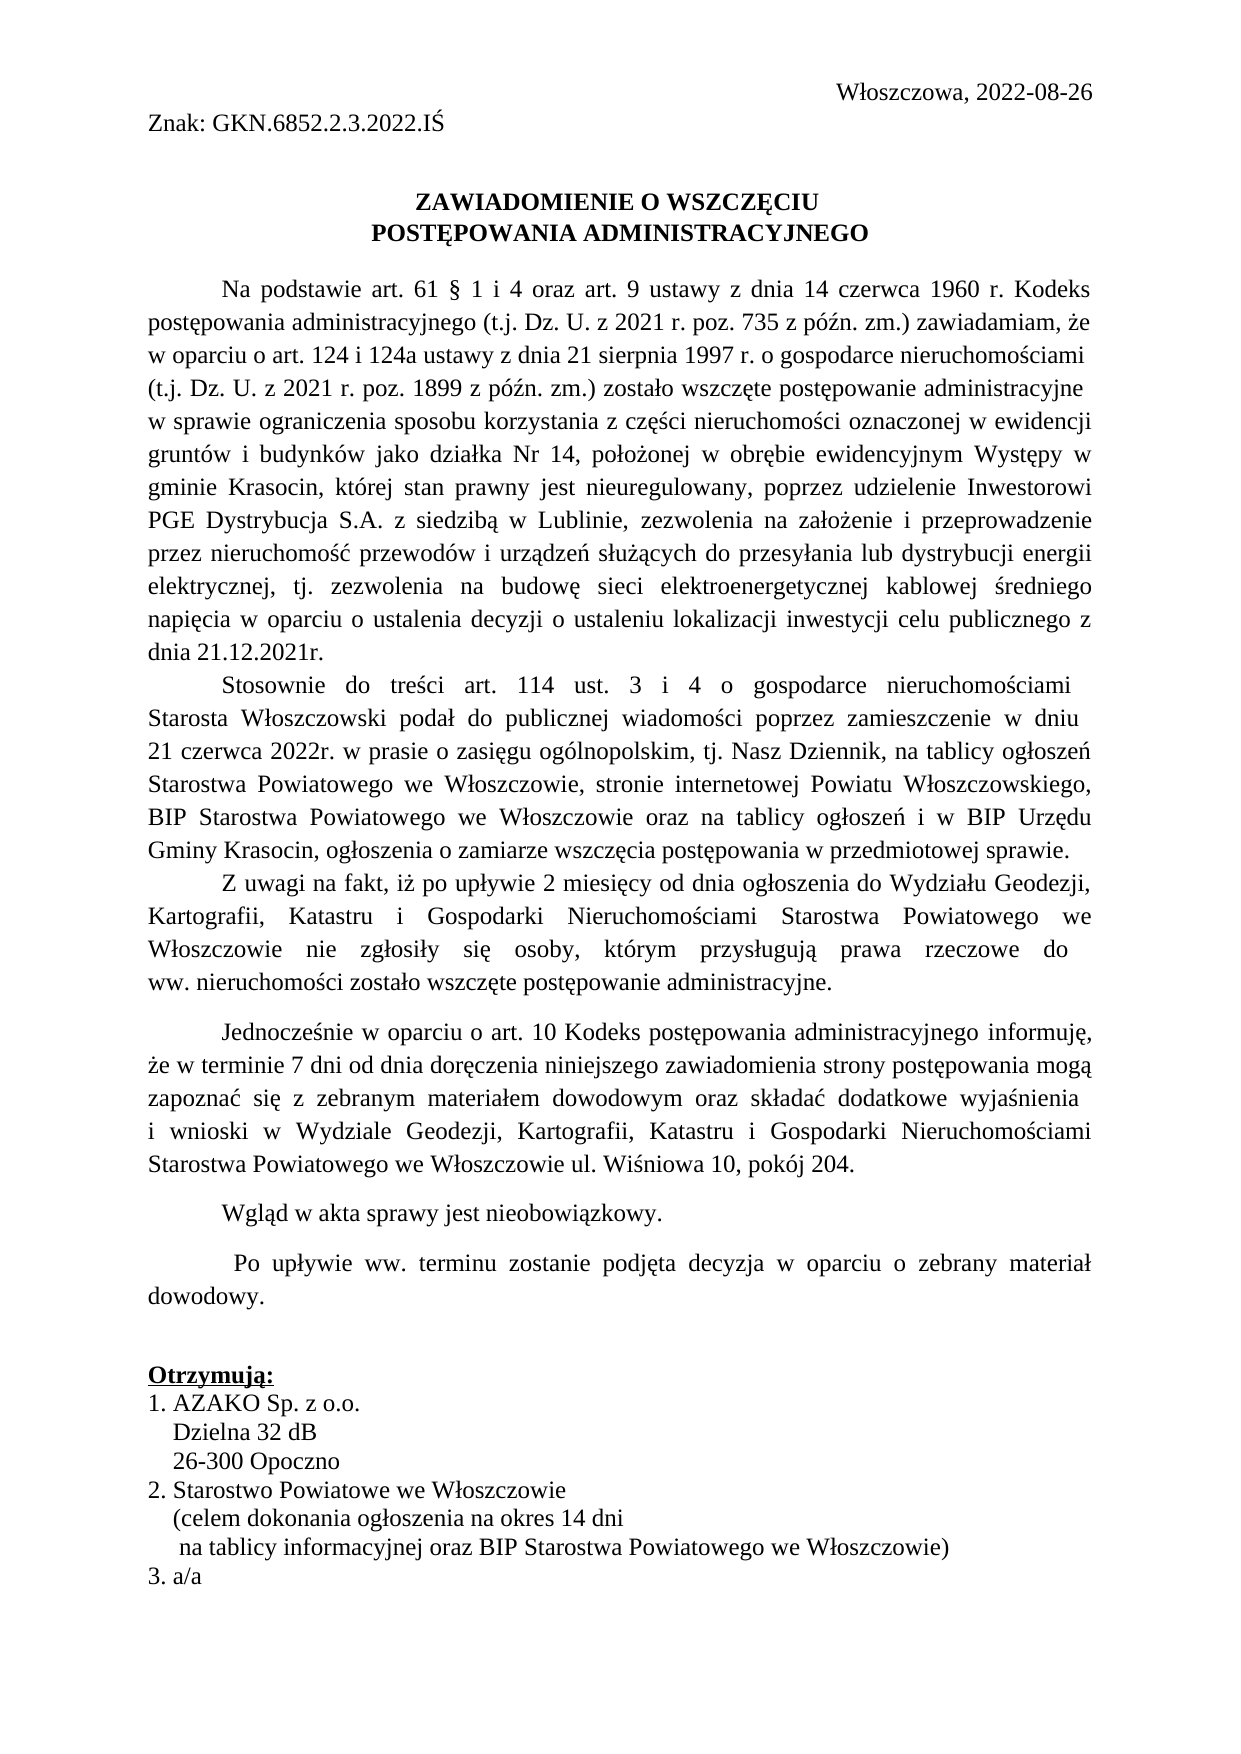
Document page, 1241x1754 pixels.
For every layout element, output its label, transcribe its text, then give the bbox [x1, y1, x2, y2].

text Jednocześnie w oparciu o art. 10 Kodeks postępowania administracyjnego informuję, że w terminie 7 dni od dnia doręczenia niniejszego zawiadomienia strony postępowania mogą zapoznać się z zebranym materiałem dowodowym oraz składać dodatkowe wyjaśnienia i wnioski w Wydziale Geodezji, Kartografii, Katastru i Gospodarki Nieruchomościami Starostwa Powiatowego we Włoszczowie ul. Wiśniowa 10, pokój 204. [148, 1017, 1092, 1178]
text Włoszczowa, 2022-08-26 [148, 77, 1092, 106]
text Znak: GKN.6852.2.3.2022.IŚ [148, 108, 1092, 137]
text Po upływie ww. terminu zostanie podjęta decyzja w oparciu o zebrany materiał dowodowy. [148, 1248, 1092, 1310]
text ZAWIADOMIENIE O WSZCZĘCIU POSTĘPOWANIA ADMINISTRACYJNEGO [148, 187, 1092, 246]
text 2. Starostwo Powiatowe we Włoszczowie [148, 1475, 1092, 1503]
text 1. AZAKO Sp. z o.o. [148, 1388, 1092, 1417]
text (celem dokonania ogłoszenia na okres 14 dni [148, 1503, 1092, 1532]
text 3. a/a [148, 1561, 1092, 1590]
text Z uwagi na fakt, iż po upływie 2 miesięcy od dnia ogłoszenia do Wydziału Geodezji, Kartografii, Katastru i Gospodarki Nieruchomościami Starostwa Powiatowego we Włoszczowie nie zgłosiły się osoby, którym przysługują prawa rzeczowe do ww. nieruchomości zostało wszczęte postępowanie administracyjne. [148, 868, 1092, 996]
text Stosownie do treści art. 114 ust. 3 i 4 o gospodarce nieruchomościami Starosta Włoszczowski podał do publicznej wiadomości poprzez zamieszczenie w dniu 21 czerwca 2022r. w prasie o zasięgu ogólnopolskim, tj. Nasz Dziennik, na tablicy ogłoszeń Starostwa Powiatowego we Włoszczowie, stronie internetowej Powiatu Włoszczowskiego, BIP Starostwa Powiatowego we Włoszczowie oraz na tablicy ogłoszeń i w BIP Urzędu Gminy Krasocin, ogłoszenia o zamiarze wszczęcia postępowania w przedmiotowej sprawie. [148, 670, 1092, 864]
text Wgląd w akta sprawy jest nieobowiązkowy. [148, 1198, 1092, 1227]
text Otrzymują: [148, 1360, 1092, 1388]
text 26-300 Opoczno [148, 1446, 1092, 1475]
text Na podstawie art. 61 § 1 i 4 oraz art. 9 ustawy z dnia 14 czerwca 1960 r. Kodeks postępowania administracyjnego (t.j. Dz. U. z 2021 r. poz. 735 z późn. zm.) zawiadamiam, że w oparciu o art. 124 i 124a ustawy z dnia 21 sierpnia 1997 r. o gospodarce nieruchomościami (t.j. Dz. U. z 2021 r. poz. 1899 z późn. zm.) zostało wszczęte postępowanie administracyjne w sprawie ograniczenia sposobu korzystania z części nieruchomości oznaczonej w ewidencji gruntów i budynków jako działka Nr 14, położonej w obrębie ewidencyjnym Występy w gminie Krasocin, której stan prawny jest nieuregulowany, poprzez udzielenie Inwestorowi PGE Dystrybucja S.A. z siedzibą w Lublinie, zezwolenia na założenie i przeprowadzenie przez nieruchomość przewodów i urządzeń służących do przesyłania lub dystrybucji energii elektrycznej, tj. zezwolenia na budowę sieci elektroenergetycznej kablowej średniego napięcia w oparciu o ustalenia decyzji o ustaleniu lokalizacji inwestycji celu publicznego z dnia 21.12.2021r. [148, 274, 1092, 666]
text Dzielna 32 dB [148, 1417, 1092, 1446]
text na tablicy informacyjnej oraz BIP Starostwa Powiatowego we Włoszczowie) [148, 1532, 1092, 1561]
